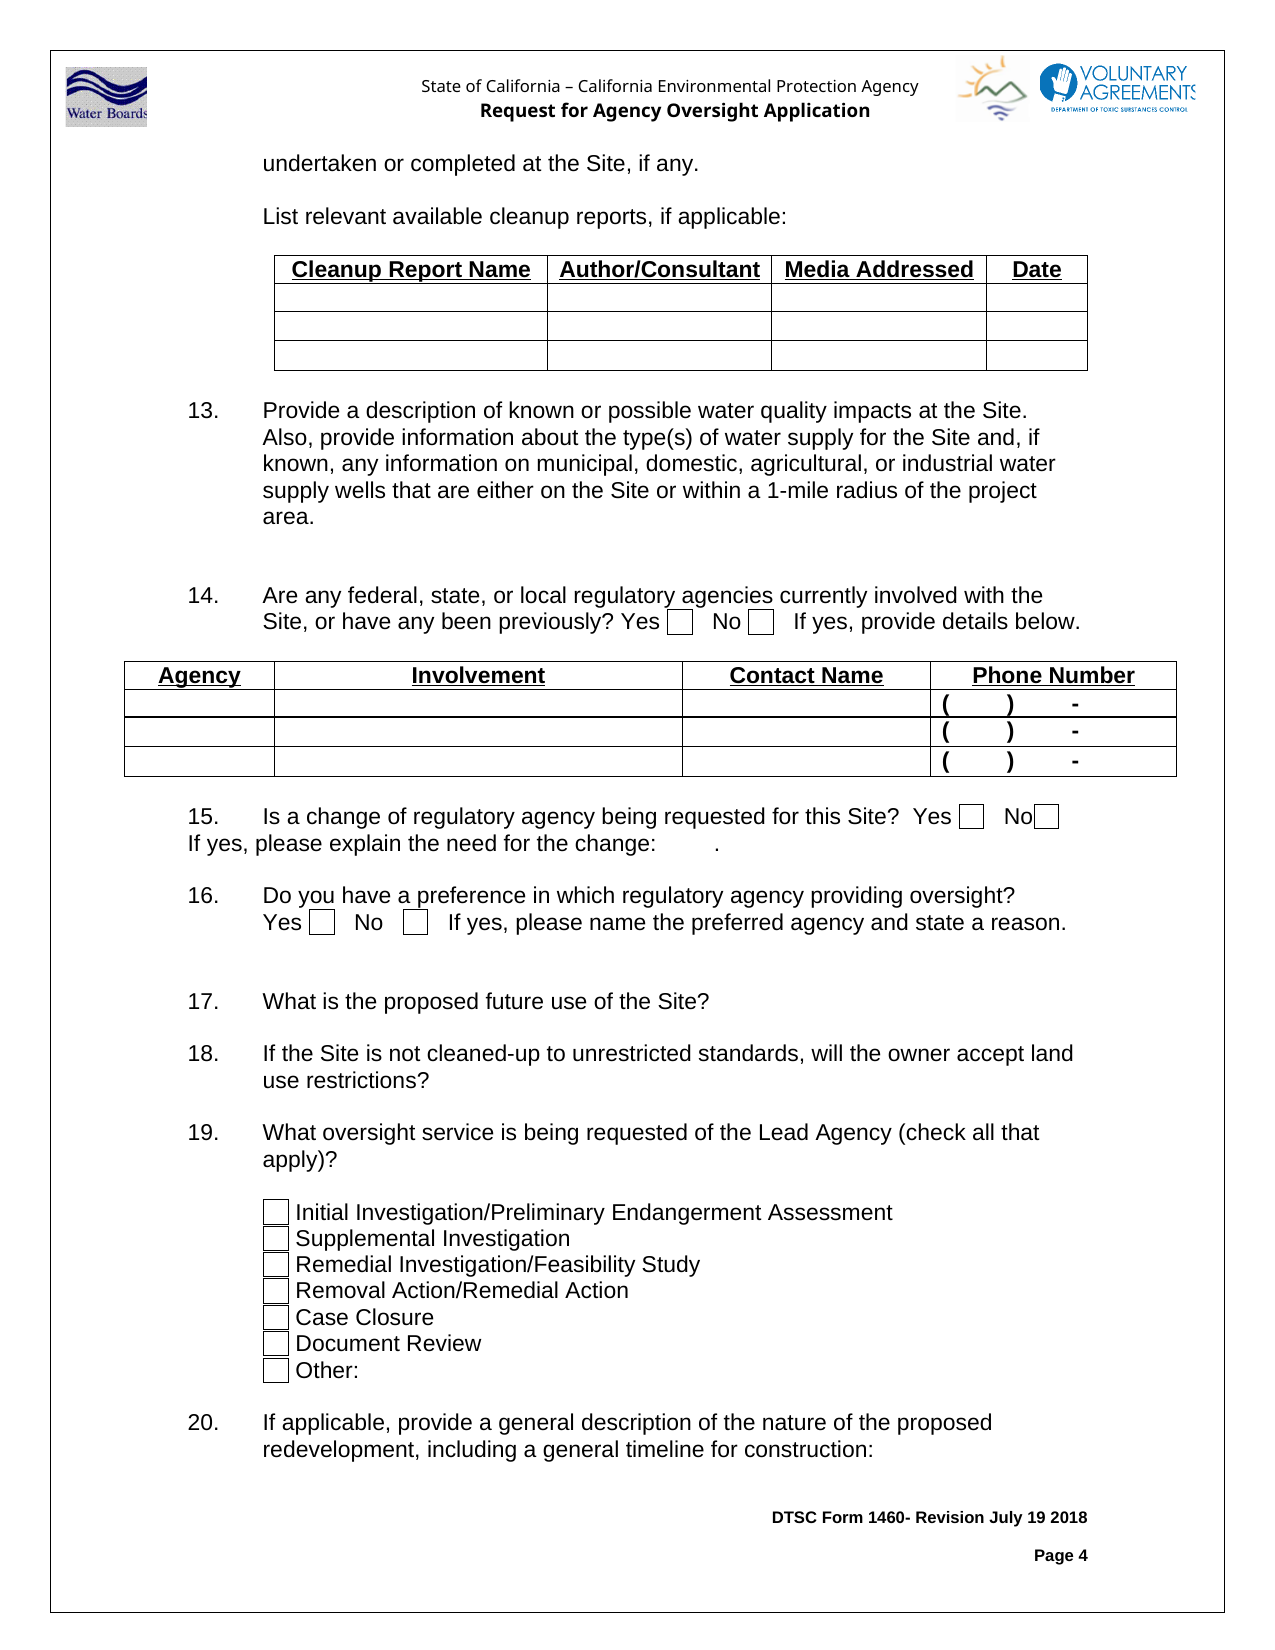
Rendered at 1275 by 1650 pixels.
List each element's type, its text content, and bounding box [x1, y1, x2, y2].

picture [65, 67, 147, 127]
picture [953, 55, 1037, 121]
table_cell [275, 284, 547, 311]
text Document Review [262, 1330, 1087, 1357]
table_cell ( ) - [931, 747, 1176, 776]
picture [1039, 63, 1195, 111]
text Supplemental Investigation [262, 1225, 1087, 1251]
text Removal Action/Remedial Action [262, 1277, 1087, 1304]
text Other: [262, 1357, 1087, 1383]
table_cell [548, 284, 771, 311]
table_cell [548, 312, 771, 340]
text List relevant available cleanup reports, if applicable: [262, 203, 1087, 229]
table_cell [987, 312, 1087, 340]
table_header Date [987, 256, 1087, 283]
table_cell [987, 341, 1087, 370]
list Are any federal, state, or local regulatory agencies currently involved with the Site, or have any been previously? Yes No If yes, provide details below. [187, 582, 1087, 635]
list Do you have a preference in which regulatory agency providing oversight? Yes No If yes, please name the preferred agency and state a reason. [187, 882, 1087, 961]
table_cell [772, 312, 986, 340]
table_cell [275, 312, 547, 340]
list What oversight service is being requested of the Lead Agency (check all that apply)? [187, 1119, 1087, 1172]
table_cell [275, 690, 682, 716]
text Initial Investigation/Preliminary Endangerment Assessment [262, 1198, 1087, 1225]
list Provide a description of known or possible water quality impacts at the Site. Also, provide information about the type(s) of water supply for the Site and, if known, any information on municipal, domestic, agricultural, or industrial water supply wells that are either on the Site or within a 1-mile radius of the project area. [187, 397, 1087, 529]
table_cell [548, 341, 771, 370]
table_cell ( ) - [931, 718, 1176, 746]
table_header Phone Number [931, 662, 1176, 688]
table_cell ( ) - [931, 690, 1176, 716]
table_cell [987, 284, 1087, 311]
table_cell [275, 747, 682, 776]
table_cell [275, 718, 682, 746]
table_cell [275, 341, 547, 370]
table_header Contact Name [683, 662, 930, 688]
table_cell [125, 690, 274, 716]
table_cell [683, 718, 930, 746]
table_header Involvement [275, 662, 682, 688]
list If the Site is not cleaned-up to unrestricted standards, will the owner accept land use restrictions? [187, 1040, 1087, 1093]
text Remedial Investigation/Feasibility Study [262, 1251, 1087, 1277]
table_header Agency [125, 662, 274, 688]
table_cell [772, 284, 986, 311]
list What is the proposed future use of the Site? [187, 988, 1087, 1014]
table_header Cleanup Report Name [275, 256, 547, 283]
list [187, 150, 1087, 176]
text Case Closure [262, 1304, 1087, 1330]
table_header Author/Consultant [548, 256, 771, 283]
table_cell [125, 718, 274, 746]
table_header Media Addressed [772, 256, 986, 283]
table_cell [683, 690, 930, 716]
table_cell [125, 747, 274, 776]
list If applicable, provide a general description of the nature of the proposed redevelopment, including a general timeline for construction: [187, 1409, 1087, 1462]
list Is a change of regulatory agency being requested for this Site? Yes No If yes, please explain the need for the change: . [187, 803, 1087, 856]
table_cell [772, 341, 986, 370]
table_cell [683, 747, 930, 776]
